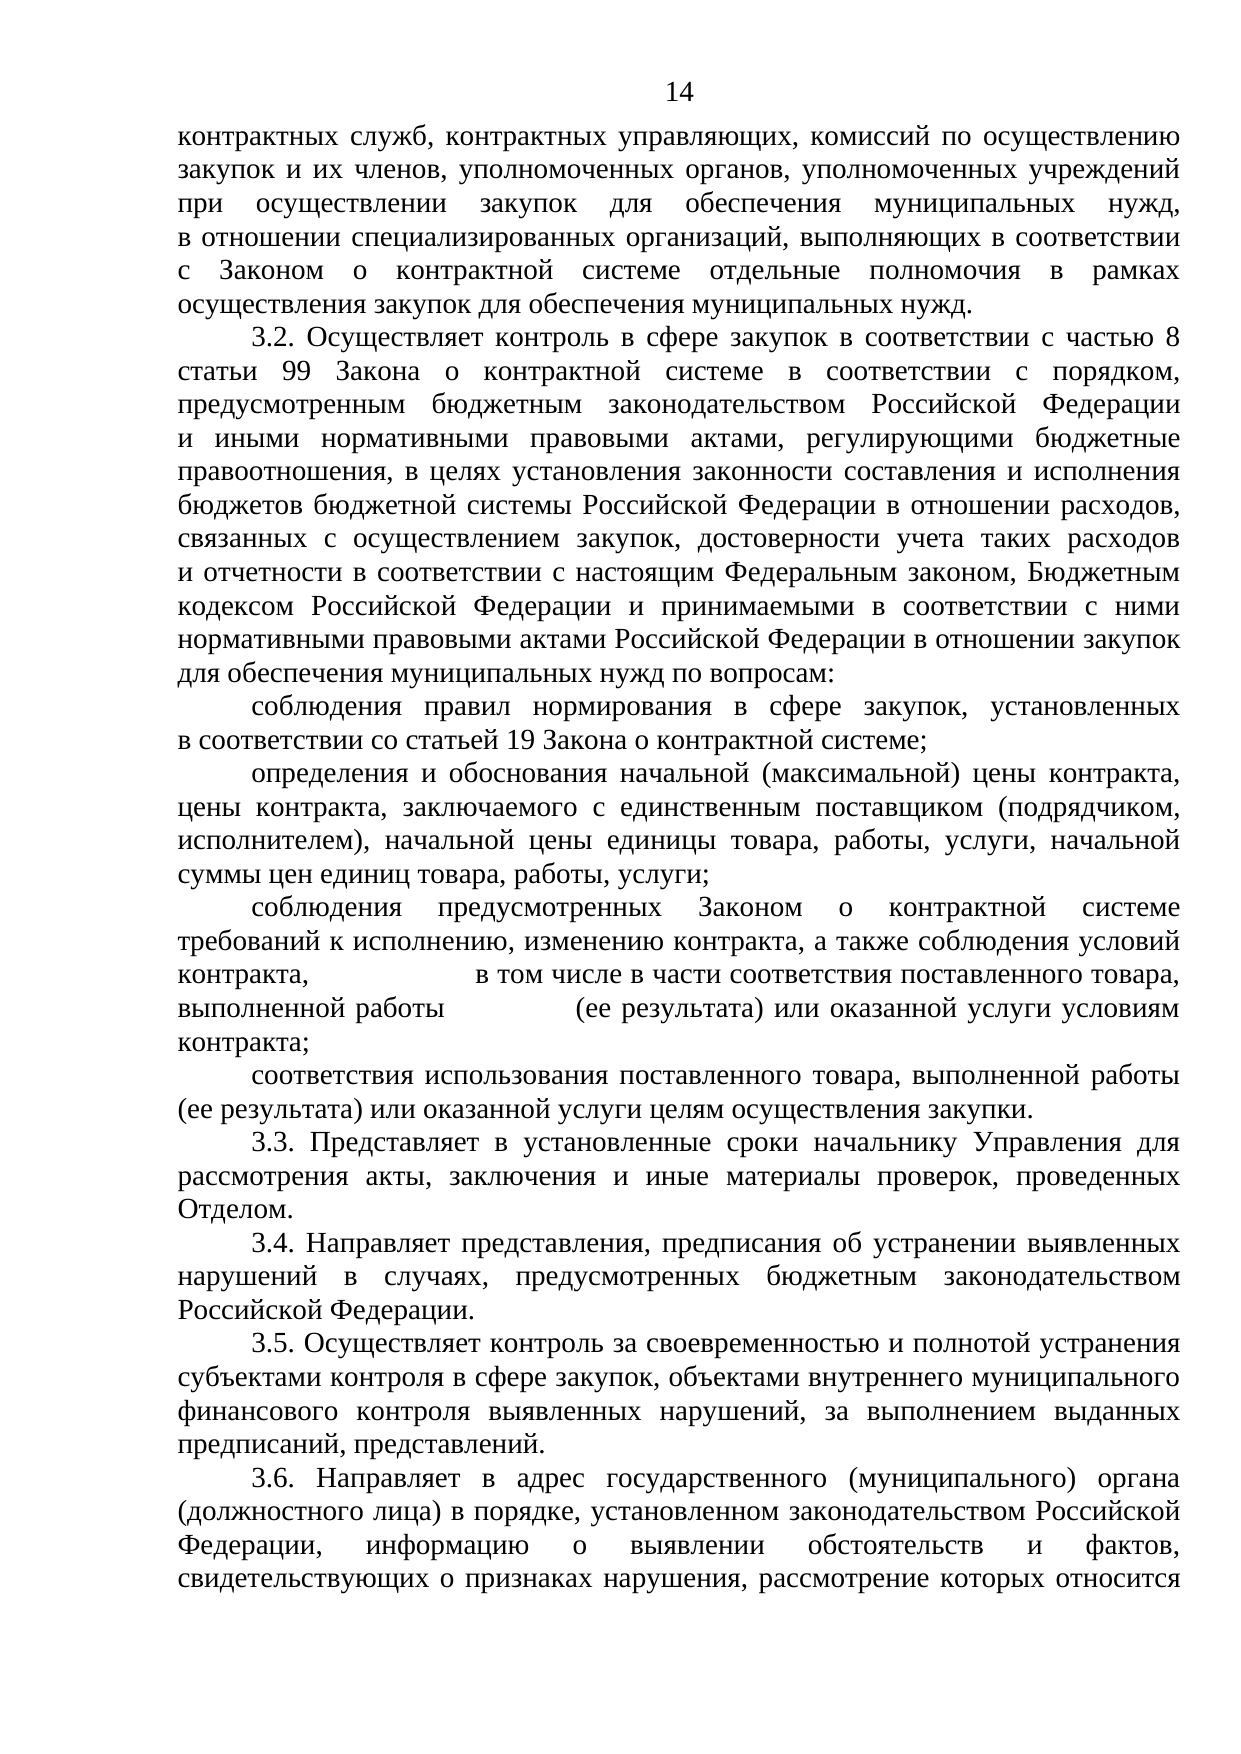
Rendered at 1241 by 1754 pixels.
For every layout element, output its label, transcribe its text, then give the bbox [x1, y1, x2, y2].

text соблюдения предусмотренных Законом о контрактной системе требований к исполнению, изменению контракта, а также соблюдения условий контракта, в том числе в части соответствия поставленного товара, выполненной работы (ее результата) или оказанной услуги условиям контракта; [177, 889, 1181, 1057]
text определения и обоснования начальной (максимальной) цены контракта, цены контракта, заключаемого с единственным поставщиком (подрядчиком, исполнителем), начальной цены единицы товара, работы, услуги, начальной суммы цен единиц товара, работы, услуги; [177, 755, 1181, 889]
text соответствия использования поставленного товара, выполненной работы (ее результата) или оказанной услуги целям осуществления закупки. [177, 1057, 1181, 1124]
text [177, 118, 1181, 319]
text 3.4. Направляет представления, предписания об устранении выявленных нарушений в случаях, предусмотренных бюджетным законодательством Российской Федерации. [177, 1225, 1181, 1326]
text 3.2. Осуществляет контроль в сфере закупок в соответствии с частью 8 статьи 99 Закона о контрактной системе в соответствии с порядком, предусмотренным бюджетным законодательством Российской Федерации и иными нормативными правовыми актами, регулирующими бюджетные правоотношения, в целях установления законности составления и исполнения бюджетов бюджетной системы Российской Федерации в отношении расходов, связанных с осуществлением закупок, достоверности учета таких расходов и отчетности в соответствии с настоящим Федеральным законом, Бюджетным кодексом Российской Федерации и принимаемыми в соответствии с ними нормативными правовыми актами Российской Федерации в отношении закупок для обеспечения муниципальных нужд по вопросам: [177, 319, 1181, 688]
text 3.5. Осуществляет контроль за своевременностью и полнотой устранения субъектами контроля в сфере закупок, объектами внутреннего муниципального финансового контроля выявленных нарушений, за выполнением выданных предписаний, представлений. [177, 1326, 1181, 1460]
text соблюдения правил нормирования в сфере закупок, установленных в соответствии со статьей 19 Закона о контрактной системе; [177, 688, 1181, 755]
text 3.3. Представляет в установленные сроки начальнику Управления для рассмотрения акты, заключения и иные материалы проверок, проведенных Отделом. [177, 1124, 1181, 1225]
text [177, 1460, 1181, 1594]
